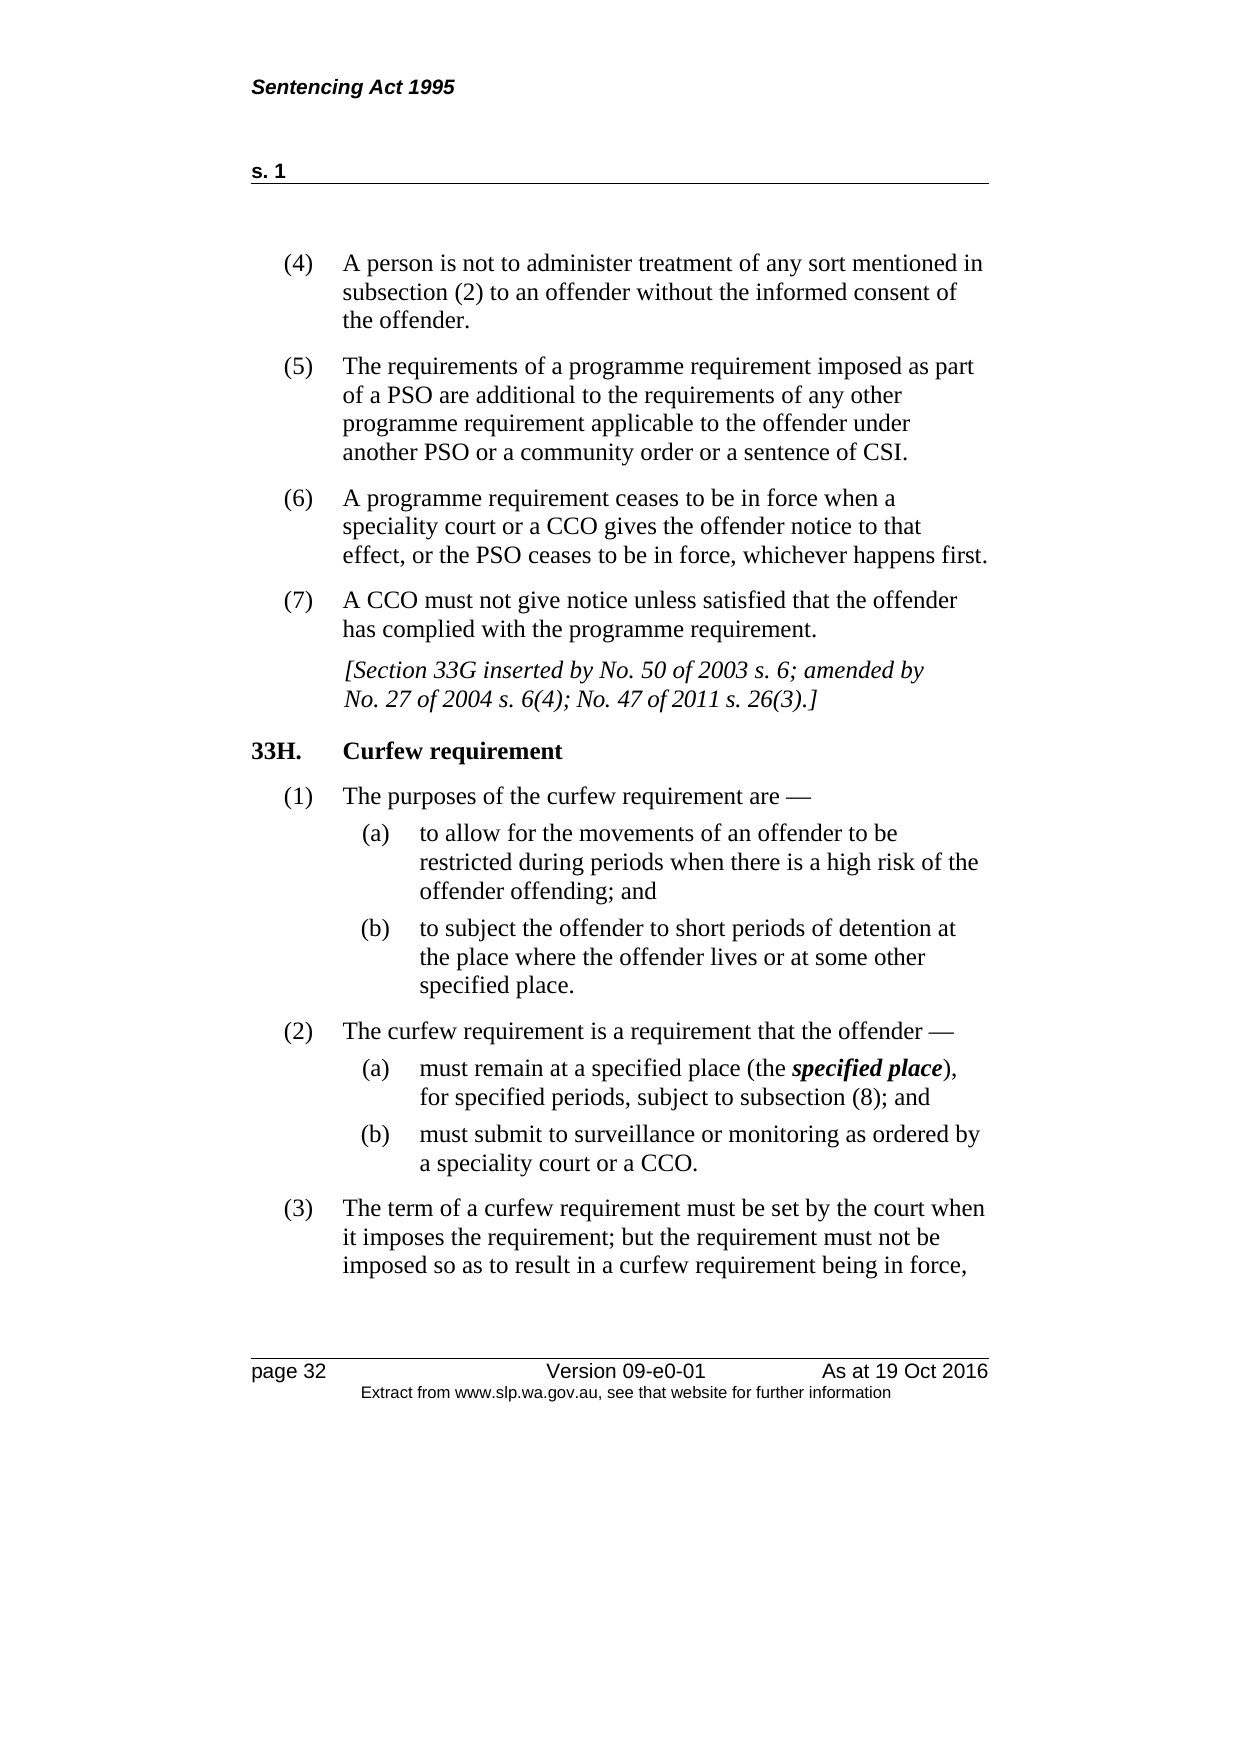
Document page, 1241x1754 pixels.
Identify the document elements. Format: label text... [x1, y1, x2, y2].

text (5) The requirements of a programme requirement imposed as part of a PSO are additional to the requirements of any other programme requirement applicable to the offender under another PSO or a community order or a sentence of CSI. [251, 351, 989, 466]
text (6) A programme requirement ceases to be in force when a speciality court or a CCO gives the offender notice to that effect, or the PSO ceases to be in force, whichever happens first. [251, 483, 989, 569]
text (1) The purposes of the curfew requirement are — [251, 781, 989, 810]
text (7) A CCO must not give notice unless satisfied that the offender has complied with the programme requirement. [251, 586, 989, 643]
text (4) A person is not to administer treatment of any sort mentioned in subsection (2) to an offender without the informed consent of the offender. [251, 248, 989, 334]
text (b) to subject the offender to short periods of detention at the place where the offender lives or at some other specified place. [251, 913, 989, 999]
text (b) must submit to surveillance or monitoring as ordered by a speciality court or a CCO. [251, 1119, 989, 1176]
subtitle 33H. Curfew requirement [251, 736, 989, 765]
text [251, 1193, 989, 1279]
text (2) The curfew requirement is a requirement that the offender — [251, 1016, 989, 1045]
text (a) to allow for the movements of an offender to be restricted during periods when there is a high risk of the offender offending; and [251, 818, 989, 905]
text (a) must remain at a specified place (the specified place), for specified periods, subject to subsection (8); and [251, 1053, 989, 1111]
text [Section 33G inserted by No. 50 of 2003 s. 6; amended by No. 27 of 2004 s. 6(4); No. 47 of 2011 s. 26(3).] [251, 656, 989, 713]
